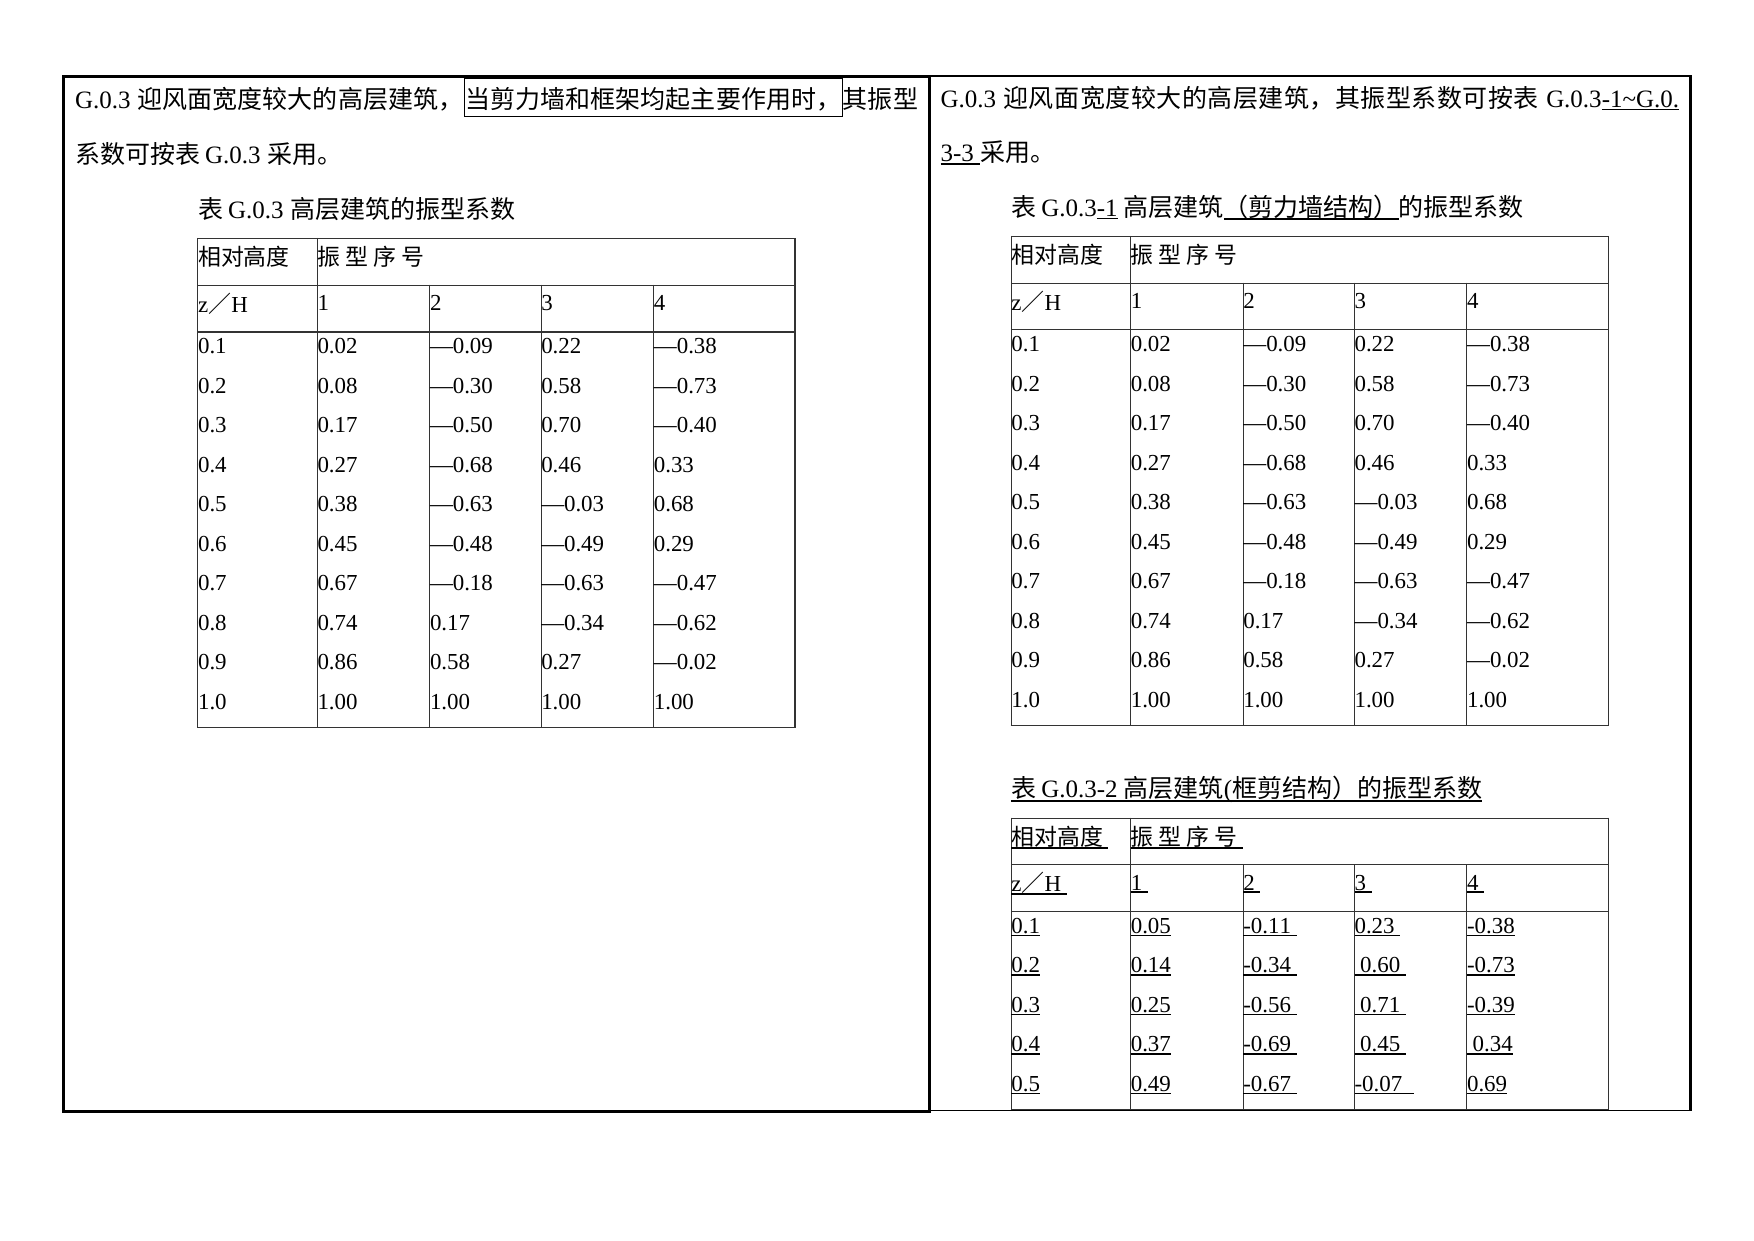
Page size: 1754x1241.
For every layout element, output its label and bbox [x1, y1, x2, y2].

table_cell [65, 78, 928, 1110]
table_cell [931, 77, 1689, 1110]
